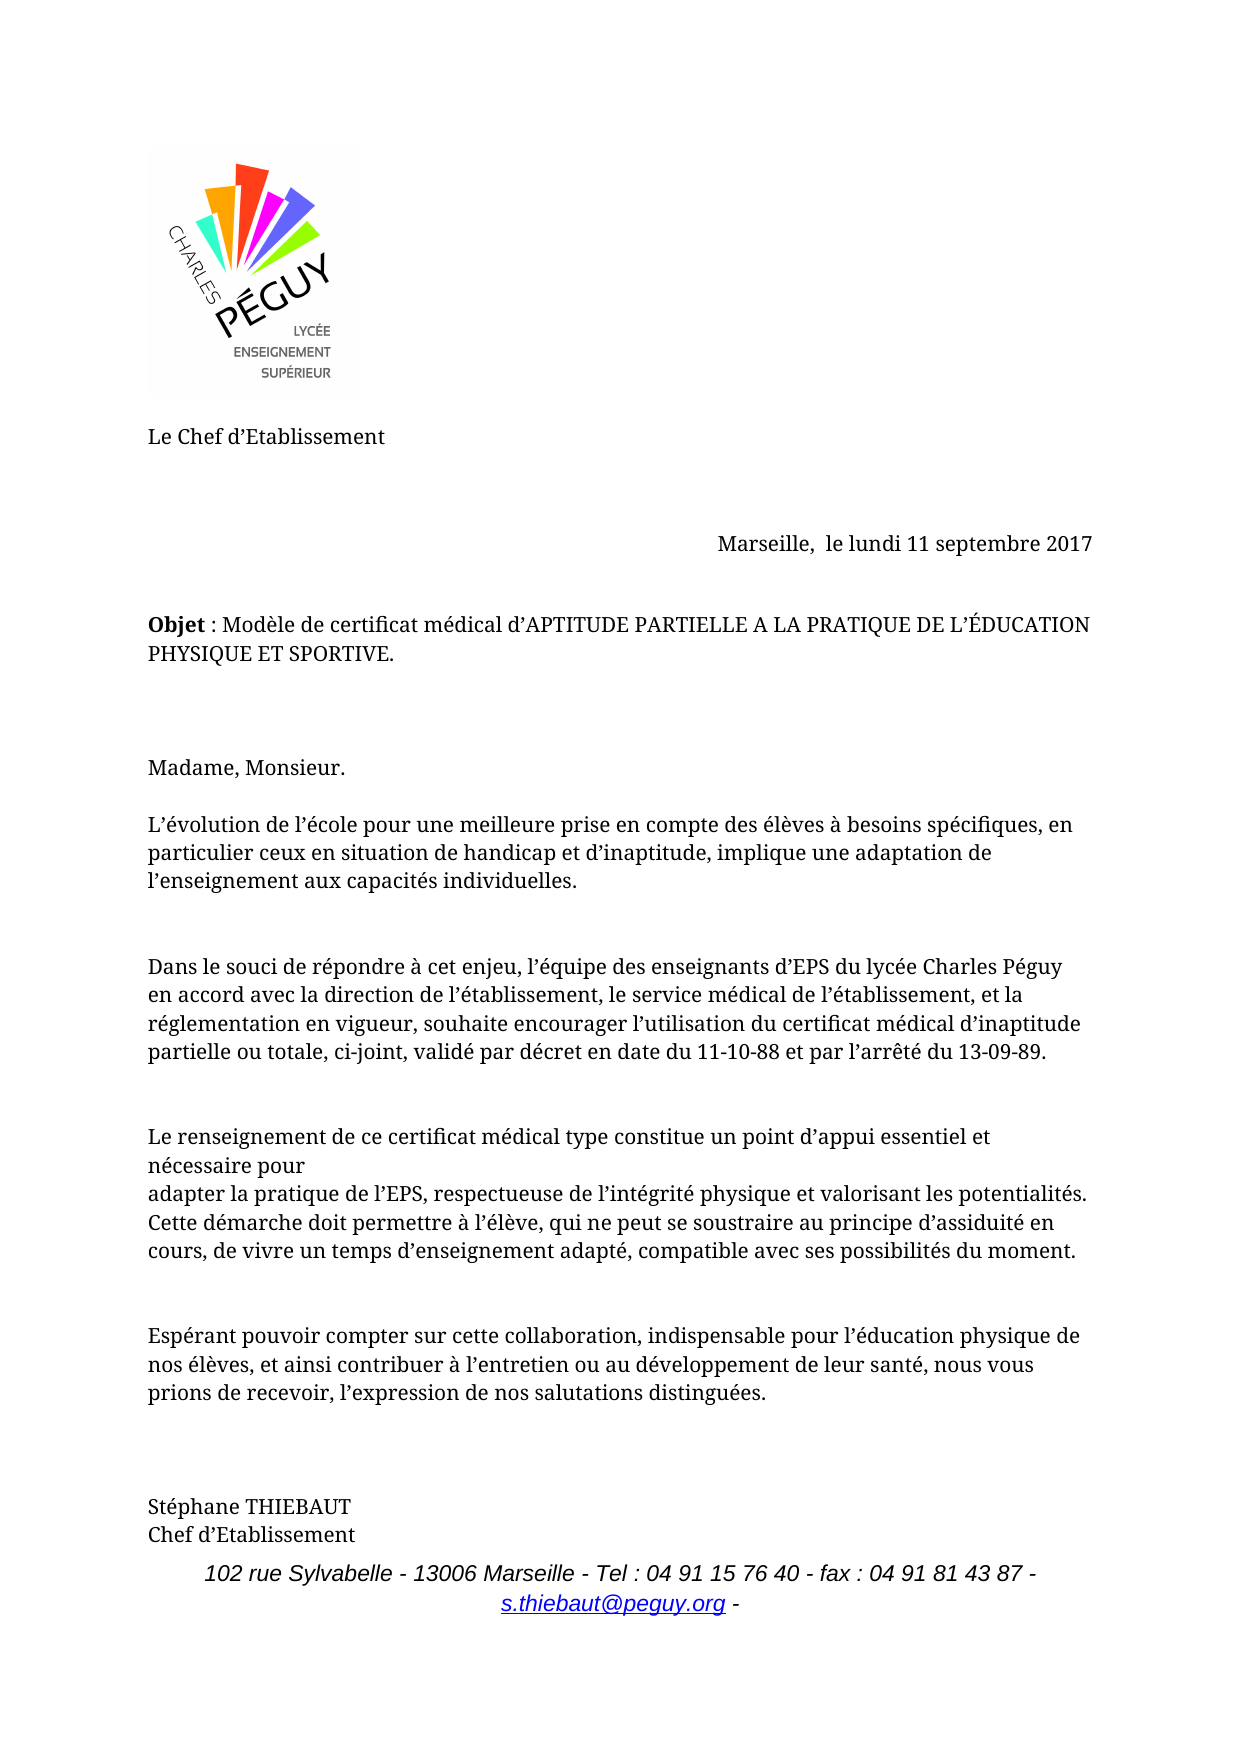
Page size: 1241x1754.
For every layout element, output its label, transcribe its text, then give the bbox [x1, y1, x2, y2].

picture [147, 147, 359, 397]
text Stéphane THIEBAUT [148, 1492, 1092, 1521]
text Marseille, le lundi 11 septembre 2017 [148, 529, 1092, 557]
text Cette démarche doit permettre à l’élève, qui ne peut se soustraire au principe d’assiduité en cours, de vivre un temps d’enseignement adapté, compatible avec ses possibilités du moment. [148, 1208, 1092, 1265]
text L’évolution de l’école pour une meilleure prise en compte des élèves à besoins spécifiques, en particulier ceux en situation de handicap et d’inaptitude, implique une adaptation de l’enseignement aux capacités individuelles. [148, 810, 1092, 895]
text Objet : Modèle de certificat médical d’APTITUDE PARTIELLE A LA PRATIQUE DE L’ÉDUCATION PHYSIQUE ET SPORTIVE. [148, 611, 1092, 667]
text Le Chef d’Etablissement [148, 422, 1092, 450]
text Espérant pouvoir compter sur cette collaboration, indispensable pour l’éducation physique de nos élèves, et ainsi contribuer à l’entretien ou au développement de leur santé, nous vous prions de recevoir, l’expression de nos salutations distinguées. [148, 1322, 1092, 1407]
text Chef d’Etablissement [148, 1521, 1092, 1549]
text Le renseignement de ce certificat médical type constitue un point d’appui essentiel et nécessaire pour [148, 1122, 1092, 1179]
text Madame, Monsieur. [148, 753, 1092, 781]
text Dans le souci de répondre à cet enjeu, l’équipe des enseignants d’EPS du lycée Charles Péguy en accord avec la direction de l’établissement, le service médical de l’établissement, et la réglementation en vigueur, souhaite encourager l’utilisation du certificat médical d’inaptitude partielle ou totale, ci-joint, validé par décret en date du 11-10-88 et par l’arrêté du 13-09-89. [148, 952, 1092, 1066]
text adapter la pratique de l’EPS, respectueuse de l’intégrité physique et valorisant les potentialités. [148, 1179, 1092, 1208]
